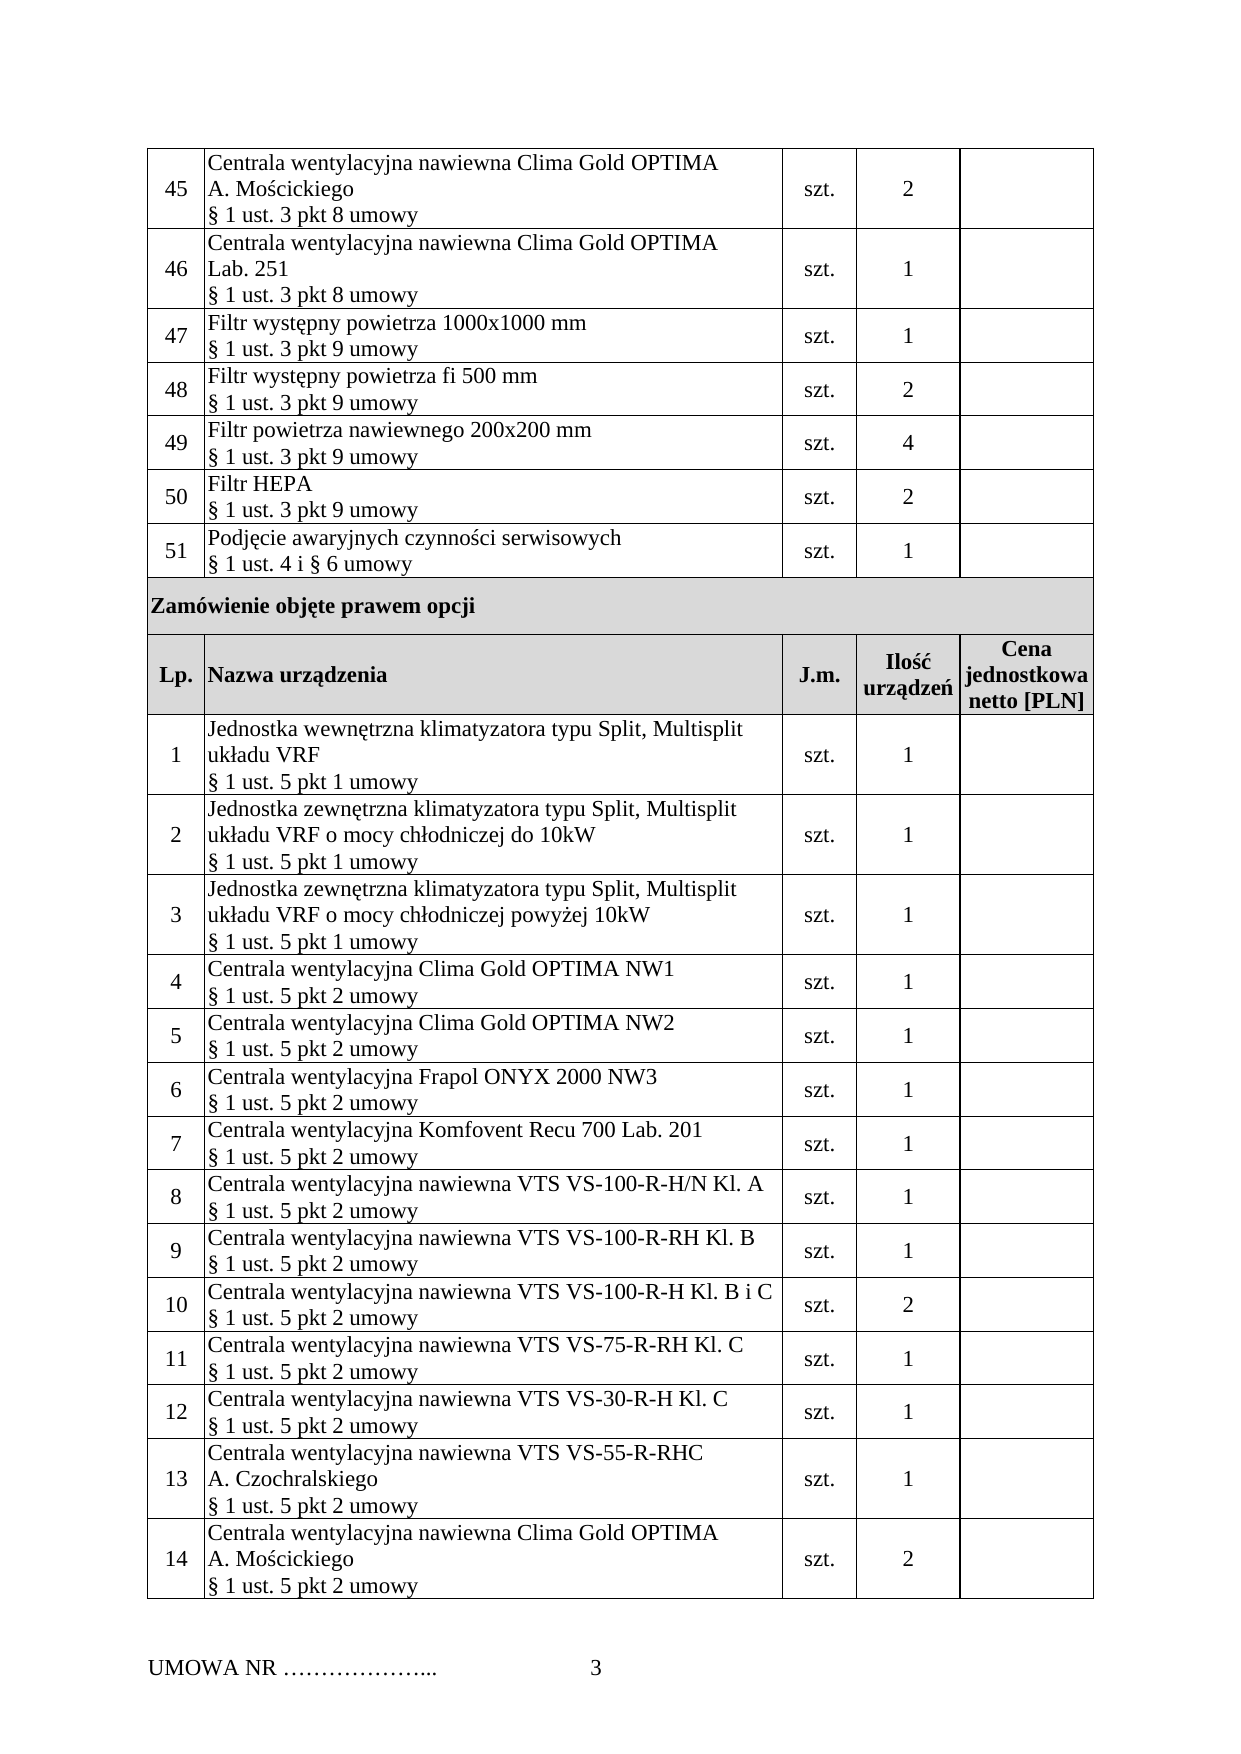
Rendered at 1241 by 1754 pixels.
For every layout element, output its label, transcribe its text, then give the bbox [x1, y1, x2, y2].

table_cell [961, 1278, 1093, 1331]
table_cell szt. [783, 1278, 856, 1331]
table_cell [961, 363, 1093, 415]
table_cell [961, 229, 1093, 308]
table_cell Filtr powietrza nawiewnego 200x200 mm § 1 ust. 3 pkt 9 umowy [205, 416, 782, 469]
table_cell 1 [857, 309, 959, 362]
table_cell 49 [148, 416, 204, 469]
table_cell Podjęcie awaryjnych czynności serwisowych § 1 ust. 4 i § 6 umowy [205, 524, 782, 577]
table_cell szt. [783, 1385, 856, 1438]
table_cell 4 [148, 955, 204, 1008]
table_cell szt. [783, 1009, 856, 1062]
table_cell 1 [857, 715, 959, 794]
table_cell [961, 416, 1093, 469]
table_cell 10 [148, 1278, 204, 1331]
table_cell Jednostka zewnętrzna klimatyzatora typu Split, Multisplit układu VRF o mocy chłodniczej powyżej 10kW § 1 ust. 5 pkt 1 umowy [205, 875, 782, 954]
table_cell szt. [783, 1117, 856, 1169]
table_cell Centrala wentylacyjna nawiewna VTS VS-100-R-H Kl. B i C § 1 ust. 5 pkt 2 umowy [205, 1278, 782, 1331]
table_cell Centrala wentylacyjna nawiewna VTS VS-55-R-RHC A. Czochralskiego § 1 ust. 5 pkt 2 umowy [205, 1439, 782, 1518]
table_cell Centrala wentylacyjna nawiewna Clima Gold OPTIMA A. Mościckiego § 1 ust. 3 pkt 8 umowy [205, 149, 782, 228]
table_cell 1 [857, 524, 959, 577]
table_cell Nazwa urządzenia [205, 635, 782, 714]
table_cell J.m. [783, 635, 856, 714]
table_cell 51 [148, 524, 204, 577]
table_cell 11 [148, 1332, 204, 1384]
table_cell Centrala wentylacyjna nawiewna VTS VS-75-R-RH Kl. C § 1 ust. 5 pkt 2 umowy [205, 1332, 782, 1384]
table_cell 14 [148, 1519, 204, 1598]
table_cell [961, 875, 1093, 954]
table_cell 6 [148, 1063, 204, 1116]
table_cell [961, 1117, 1093, 1169]
table_cell szt. [783, 229, 856, 308]
table_cell Cena jednostkowa netto [PLN] [961, 635, 1093, 714]
table_cell 2 [857, 1278, 959, 1331]
table_cell Centrala wentylacyjna Clima Gold OPTIMA NW1 § 1 ust. 5 pkt 2 umowy [205, 955, 782, 1008]
table_cell 1 [857, 955, 959, 1008]
table_cell 5 [148, 1009, 204, 1062]
table_cell 1 [857, 795, 959, 874]
table_cell szt. [783, 524, 856, 577]
table_cell [961, 795, 1093, 874]
table_cell [961, 1519, 1093, 1598]
table_cell Centrala wentylacyjna nawiewna VTS VS-100-R-H/N Kl. A § 1 ust. 5 pkt 2 umowy [205, 1170, 782, 1223]
table_cell szt. [783, 470, 856, 523]
table_cell 48 [148, 363, 204, 415]
table_cell Centrala wentylacyjna Frapol ONYX 2000 NW3 § 1 ust. 5 pkt 2 umowy [205, 1063, 782, 1116]
table_cell 8 [148, 1170, 204, 1223]
table_cell szt. [783, 1519, 856, 1598]
table_cell [961, 1009, 1093, 1062]
table_cell Filtr HEPA § 1 ust. 3 pkt 9 umowy [205, 470, 782, 523]
table_cell szt. [783, 795, 856, 874]
table_cell 45 [148, 149, 204, 228]
table_cell 1 [857, 875, 959, 954]
table_cell [961, 1439, 1093, 1518]
table_cell Lp. [148, 635, 204, 714]
table_cell Centrala wentylacyjna Clima Gold OPTIMA NW2 § 1 ust. 5 pkt 2 umowy [205, 1009, 782, 1062]
table_cell Centrala wentylacyjna nawiewna VTS VS-30-R-H Kl. C § 1 ust. 5 pkt 2 umowy [205, 1385, 782, 1438]
table_cell [961, 1224, 1093, 1277]
table_cell 1 [857, 1385, 959, 1438]
table_cell 3 [148, 875, 204, 954]
table_cell szt. [783, 1170, 856, 1223]
table_cell 1 [857, 1009, 959, 1062]
table_cell 50 [148, 470, 204, 523]
table_cell [961, 955, 1093, 1008]
table_cell 9 [148, 1224, 204, 1277]
table_cell 1 [857, 1063, 959, 1116]
table_cell Filtr występny powietrza fi 500 mm § 1 ust. 3 pkt 9 umowy [205, 363, 782, 415]
table_cell [961, 1170, 1093, 1223]
table_cell [961, 1332, 1093, 1384]
table_cell [961, 470, 1093, 523]
table_cell Centrala wentylacyjna nawiewna Clima Gold OPTIMA A. Mościckiego § 1 ust. 5 pkt 2 umowy [205, 1519, 782, 1598]
table_cell 1 [857, 1224, 959, 1277]
table_cell szt. [783, 149, 856, 228]
table_cell [961, 149, 1093, 228]
table_cell 2 [857, 363, 959, 415]
table_cell szt. [783, 715, 856, 794]
table_cell 1 [857, 1170, 959, 1223]
table_cell 2 [857, 1519, 959, 1598]
table_cell Filtr występny powietrza 1000x1000 mm § 1 ust. 3 pkt 9 umowy [205, 309, 782, 362]
table_cell Centrala wentylacyjna nawiewna Clima Gold OPTIMA Lab. 251 § 1 ust. 3 pkt 8 umowy [205, 229, 782, 308]
table_cell 4 [857, 416, 959, 469]
table_cell [961, 309, 1093, 362]
table_cell szt. [783, 1439, 856, 1518]
table_cell szt. [783, 1224, 856, 1277]
table_cell 2 [857, 149, 959, 228]
table_cell 1 [857, 229, 959, 308]
table_cell [961, 524, 1093, 577]
table_cell Ilość urządzeń [857, 635, 959, 714]
table_cell 13 [148, 1439, 204, 1518]
table_cell szt. [783, 363, 856, 415]
table_cell szt. [783, 955, 856, 1008]
table_cell szt. [783, 309, 856, 362]
table_cell 1 [148, 715, 204, 794]
table_cell 1 [857, 1439, 959, 1518]
table_cell 2 [148, 795, 204, 874]
table_cell Jednostka wewnętrzna klimatyzatora typu Split, Multisplit układu VRF § 1 ust. 5 pkt 1 umowy [205, 715, 782, 794]
table_cell Jednostka zewnętrzna klimatyzatora typu Split, Multisplit układu VRF o mocy chłodniczej do 10kW § 1 ust. 5 pkt 1 umowy [205, 795, 782, 874]
table_cell 1 [857, 1117, 959, 1169]
table_cell szt. [783, 875, 856, 954]
table_cell Centrala wentylacyjna Komfovent Recu 700 Lab. 201 § 1 ust. 5 pkt 2 umowy [205, 1117, 782, 1169]
table_cell Zamówienie objęte prawem opcji [148, 578, 1093, 634]
table_cell szt. [783, 1332, 856, 1384]
table_cell 1 [857, 1332, 959, 1384]
table_cell [961, 1063, 1093, 1116]
table_cell 12 [148, 1385, 204, 1438]
table_cell Centrala wentylacyjna nawiewna VTS VS-100-R-RH Kl. B § 1 ust. 5 pkt 2 umowy [205, 1224, 782, 1277]
table_cell [961, 1385, 1093, 1438]
table_cell 47 [148, 309, 204, 362]
table_cell szt. [783, 416, 856, 469]
table_cell [961, 715, 1093, 794]
table_cell 7 [148, 1117, 204, 1169]
table_cell 46 [148, 229, 204, 308]
table_cell szt. [783, 1063, 856, 1116]
table_cell 2 [857, 470, 959, 523]
